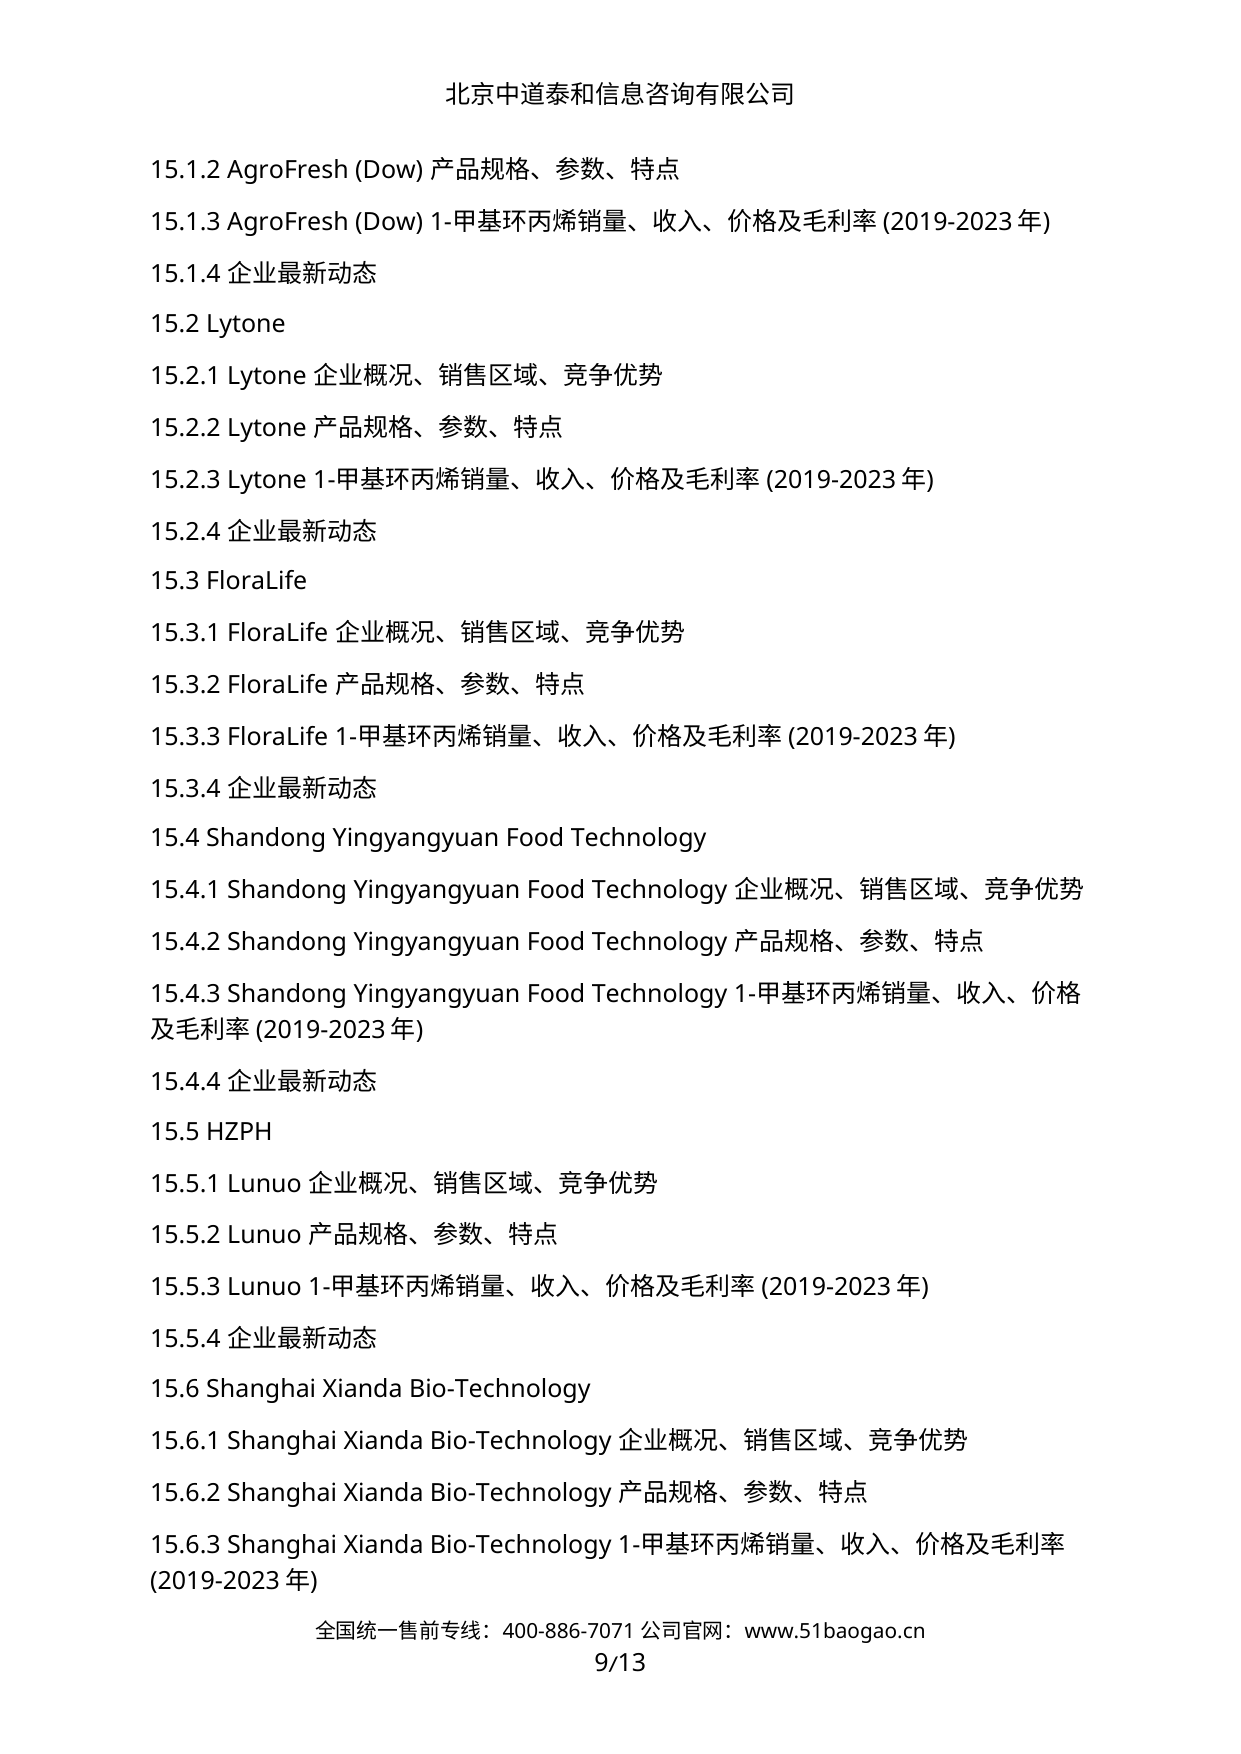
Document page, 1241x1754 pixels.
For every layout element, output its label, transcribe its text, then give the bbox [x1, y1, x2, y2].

text 15.4 Shandong Yingyangyuan Food Technology [150, 820, 1090, 854]
text 15.5.3 Lunuo 1-甲基环丙烯销量、收入、价格及毛利率 (2019-2023年) [150, 1267, 1090, 1303]
text 15.6.3 Shanghai Xianda Bio-Technology 1-甲基环丙烯销量、收入、价格及毛利率 (2019-2023年) [150, 1524, 1090, 1597]
text 15.6 Shanghai Xianda Bio-Technology [150, 1371, 1090, 1405]
text 15.5.1 Lunuo 企业概况、销售区域、竞争优势 [150, 1163, 1090, 1199]
text 15.2.2 Lytone 产品规格、参数、特点 [150, 407, 1090, 443]
text 15.2 Lytone [150, 306, 1090, 340]
text 15.3.3 FloraLife 1-甲基环丙烯销量、收入、价格及毛利率 (2019-2023年) [150, 716, 1090, 752]
text 15.6.1 Shanghai Xianda Bio-Technology 企业概况、销售区域、竞争优势 [150, 1420, 1090, 1457]
text 15.2.1 Lytone 企业概况、销售区域、竞争优势 [150, 355, 1090, 392]
text 15.4.3 Shandong Yingyangyuan Food Technology 1-甲基环丙烯销量、收入、价格及毛利率 (2019-2023年) [150, 973, 1090, 1046]
text 15.5.4 企业最新动态 [150, 1319, 1090, 1355]
text 15.3.1 FloraLife 企业概况、销售区域、竞争优势 [150, 612, 1090, 649]
text 15.3.4 企业最新动态 [150, 768, 1090, 804]
text 15.5.2 Lunuo 产品规格、参数、特点 [150, 1215, 1090, 1251]
text 15.3.2 FloraLife 产品规格、参数、特点 [150, 664, 1090, 701]
text 15.1.2 AgroFresh (Dow) 产品规格、参数、特点 [150, 150, 1090, 186]
text 15.1.4 企业最新动态 [150, 254, 1090, 290]
text 15.4.1 Shandong Yingyangyuan Food Technology 企业概况、销售区域、竞争优势 [150, 870, 1090, 906]
text 15.3 FloraLife [150, 563, 1090, 597]
text 15.6.2 Shanghai Xianda Bio-Technology 产品规格、参数、特点 [150, 1472, 1090, 1508]
text 15.2.4 企业最新动态 [150, 511, 1090, 547]
text 15.4.4 企业最新动态 [150, 1062, 1090, 1098]
text 15.5 HZPH [150, 1113, 1090, 1147]
text 15.4.2 Shandong Yingyangyuan Food Technology 产品规格、参数、特点 [150, 922, 1090, 958]
text 15.2.3 Lytone 1-甲基环丙烯销量、收入、价格及毛利率 (2019-2023年) [150, 459, 1090, 495]
text 15.1.3 AgroFresh (Dow) 1-甲基环丙烯销量、收入、价格及毛利率 (2019-2023年) [150, 202, 1090, 238]
